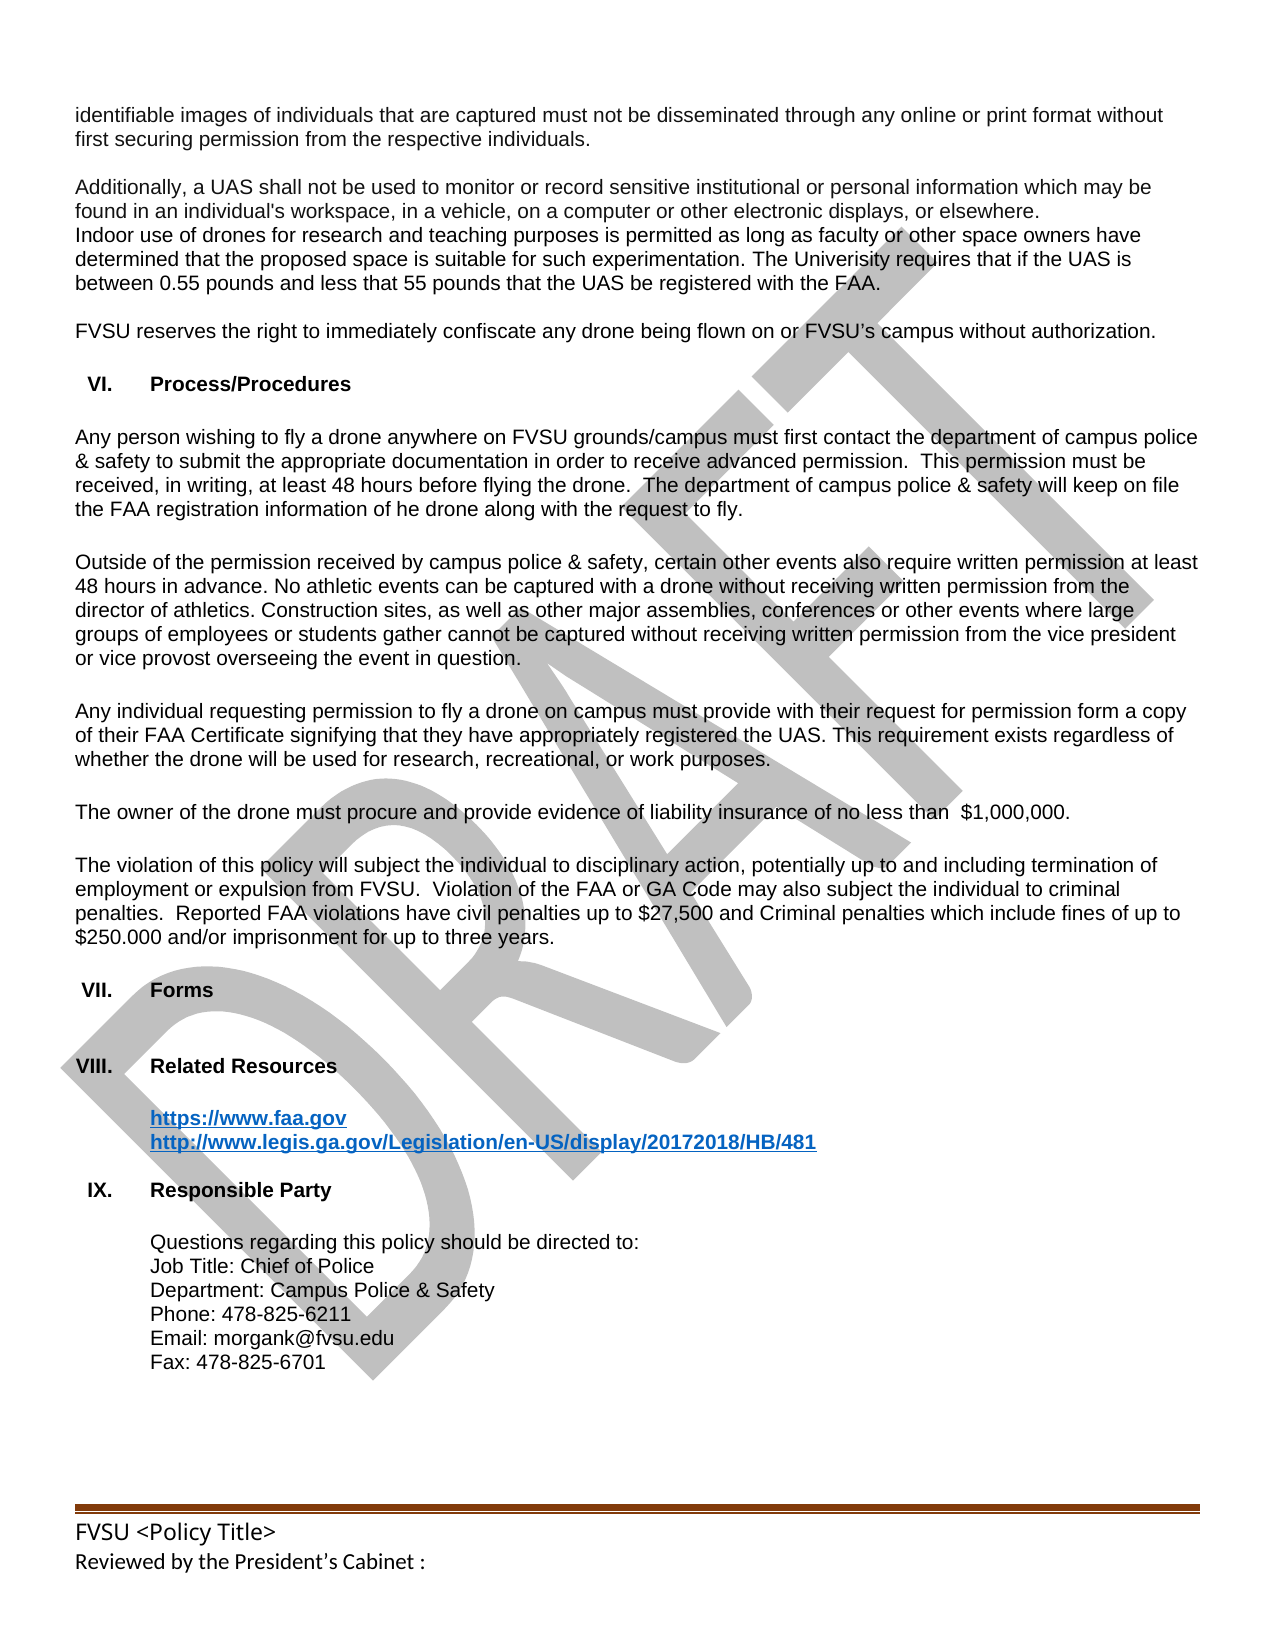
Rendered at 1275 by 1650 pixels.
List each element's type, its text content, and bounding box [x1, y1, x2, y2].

text The violation of this policy will subject the individual to disciplinary action, potentially up to and including termination of employment or expulsion from FVSU. Violation of the FAA or GA Code may also subject the individual to criminal penalties. Reported FAA violations have civil penalties up to $27,500 and Criminal penalties which include fines of up to $250.000 and/or imprisonment for up to three years. [75, 853, 1200, 949]
text FVSU reserves the right to immediately confiscate any drone being flown on or FVSU’s campus without authorization. [75, 319, 1200, 343]
text The owner of the drone must procure and provide evidence of liability insurance of no less than $1,000,000. [75, 800, 1200, 824]
text Any individual requesting permission to fly a drone on campus must provide with their request for permission form a copy of their FAA Certificate signifying that they have appropriately registered the UAS. This requirement exists regardless of whether the drone will be used for research, recreational, or work purposes. [75, 699, 1200, 771]
list Responsible Party [112, 1178, 1200, 1230]
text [75, 103, 1200, 151]
list Forms [112, 978, 1200, 1054]
list Related Resources [112, 1054, 1200, 1106]
text Any person wishing to fly a drone anywhere on FVSU grounds/campus must first contact the department of campus police & safety to submit the appropriate documentation in order to receive advanced permission. This permission must be received, in writing, at least 48 hours before flying the drone. The department of campus police & safety will keep on file the FAA registration information of he drone along with the request to fly. [75, 425, 1200, 521]
text Outside of the permission received by campus police & safety, certain other events also require written permission at least 48 hours in advance. No athletic events can be captured with a drone without receiving written permission from the director of athletics. Construction sites, as well as other major assemblies, conferences or other events where large groups of employees or students gather cannot be captured without receiving written permission from the vice president or vice provost overseeing the event in question. [75, 550, 1200, 670]
list Questions regarding this policy should be directed to: Job Title: Chief of Police Department: Campus Police & Safety Phone: 478-825-6211 Email: morgank@fvsu.edu Fax: 478-825-6701 [150, 1230, 1200, 1373]
list Process/Procedures [112, 372, 1200, 396]
text Additionally, a UAS shall not be used to monitor or record sensitive institutional or personal information which may be found in an individual's workspace, in a vehicle, on a computer or other electronic displays, or elsewhere. [75, 175, 1200, 223]
text Indoor use of drones for research and teaching purposes is permitted as long as faculty or other space owners have determined that the proposed space is suitable for such experimentation. The Univerisity requires that if the UAS is between 0.55 pounds and less that 55 pounds that the UAS be registered with the FAA. [75, 223, 1200, 295]
list https://www.faa.gov http://www.legis.ga.gov/Legislation/en-US/display/20172018/HB/481 [150, 1106, 1200, 1154]
